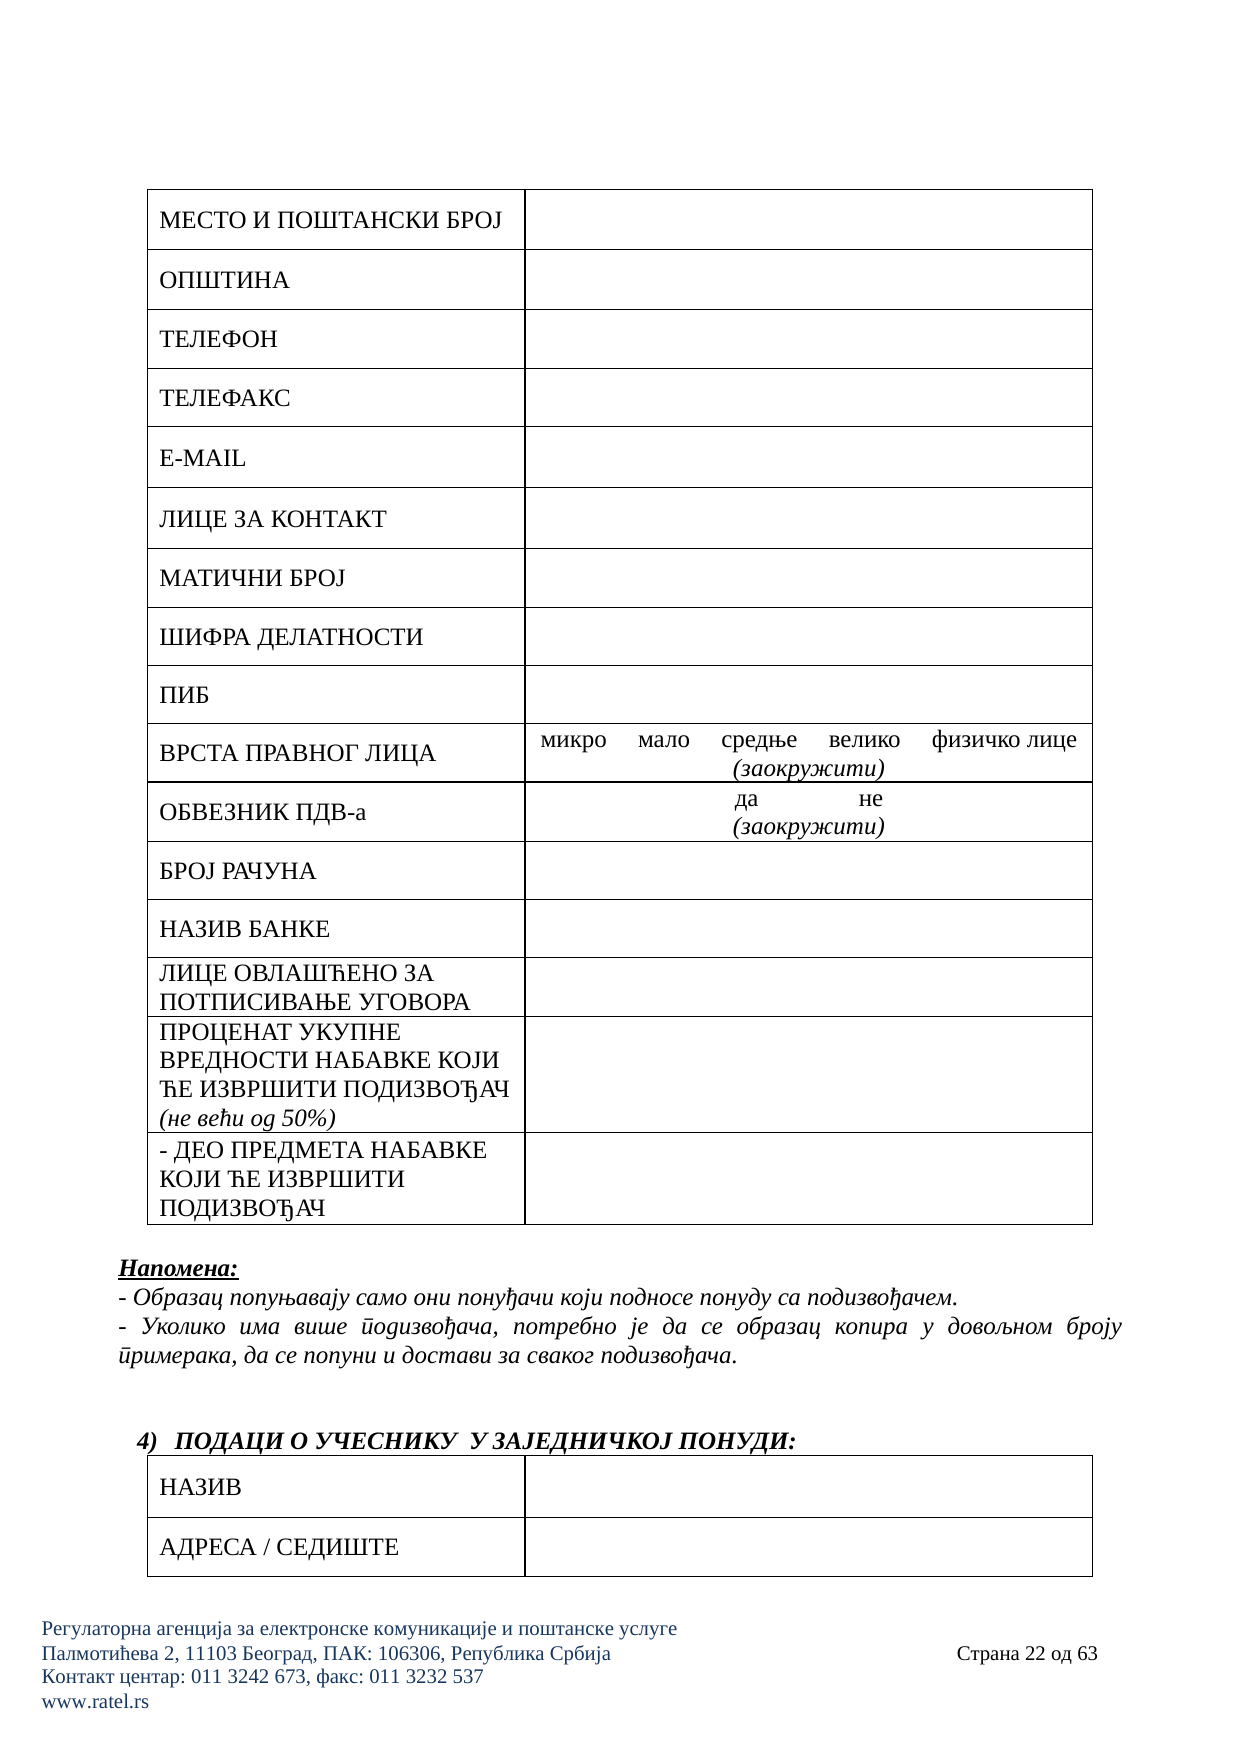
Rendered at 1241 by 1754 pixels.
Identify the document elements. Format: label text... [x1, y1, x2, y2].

table_cell [526, 842, 1092, 899]
list ПОДАЦИ О УЧЕСНИКУ У ЗАЈЕДНИЧКОЈ ПОНУДИ: [137, 1426, 1122, 1455]
table_cell [526, 190, 1092, 249]
table_cell [526, 1133, 1092, 1224]
table_cell ТЕЛЕФОН [148, 310, 524, 367]
table_cell ЛИЦЕ ЗА КОНТАКТ [148, 488, 524, 548]
table_cell ПИБ [148, 666, 524, 723]
table_cell АДРЕСА / СЕДИШТЕ [148, 1518, 524, 1576]
table_cell [526, 250, 1092, 308]
table_cell ШИФРА ДЕЛАТНОСТИ [148, 608, 524, 665]
table_cell ВРСТА ПРАВНОГ ЛИЦА [148, 724, 524, 781]
table_cell ОБВЕЗНИК ПДВ-а [148, 783, 524, 841]
table_header НАЗИВ [148, 1456, 524, 1517]
text - Образац попуњавају само они понуђачи који подносе понуду са подизвођачем. [118, 1282, 1122, 1311]
text Напомена: [118, 1253, 1122, 1282]
table_cell ТЕЛЕФАКС [148, 369, 524, 426]
table_cell Е-MAIL [148, 427, 524, 487]
table_cell [526, 900, 1092, 957]
table_cell [526, 958, 1092, 1016]
table_cell ЛИЦЕ ОВЛАШЋЕНО ЗА ПОТПИСИВАЊЕ УГОВОРА [148, 958, 524, 1016]
table_cell ПРОЦЕНАТ УКУПНЕ ВРЕДНОСТИ НАБАВКЕ КОЈИ ЋЕ ИЗВРШИТИ ПОДИЗВОЂАЧ (не већи од 50%) [148, 1017, 524, 1132]
table_cell БРОЈ РАЧУНА [148, 842, 524, 899]
table_cell МЕСТО И ПОШТАНСКИ БРОЈ [148, 190, 524, 249]
table_cell НАЗИВ БАНКЕ [148, 900, 524, 957]
table_cell ОПШТИНА [148, 250, 524, 308]
table_cell [526, 427, 1092, 487]
table_cell да не (заокружити) [526, 783, 1092, 841]
table_cell [526, 666, 1092, 723]
table_cell - ДЕО ПРЕДМЕТА НАБАВКЕ КОЈИ ЋЕ ИЗВРШИТИ ПОДИЗВОЂАЧ [148, 1133, 524, 1224]
table_cell [526, 1017, 1092, 1132]
table_cell [526, 608, 1092, 665]
text - Уколико има више подизвођача, потребно је да се образац копира у довољном броју примерака, да се попуни и достави за сваког подизвођача. [118, 1311, 1122, 1368]
table_cell микро мало средње велико физичко лице (заокружити) [526, 724, 1092, 781]
table_cell [526, 549, 1092, 607]
table_cell [526, 369, 1092, 426]
table_cell [526, 1518, 1092, 1576]
table_header [526, 1456, 1092, 1517]
table_cell МАТИЧНИ БРОЈ [148, 549, 524, 607]
table_cell [526, 310, 1092, 367]
table_cell [526, 488, 1092, 548]
